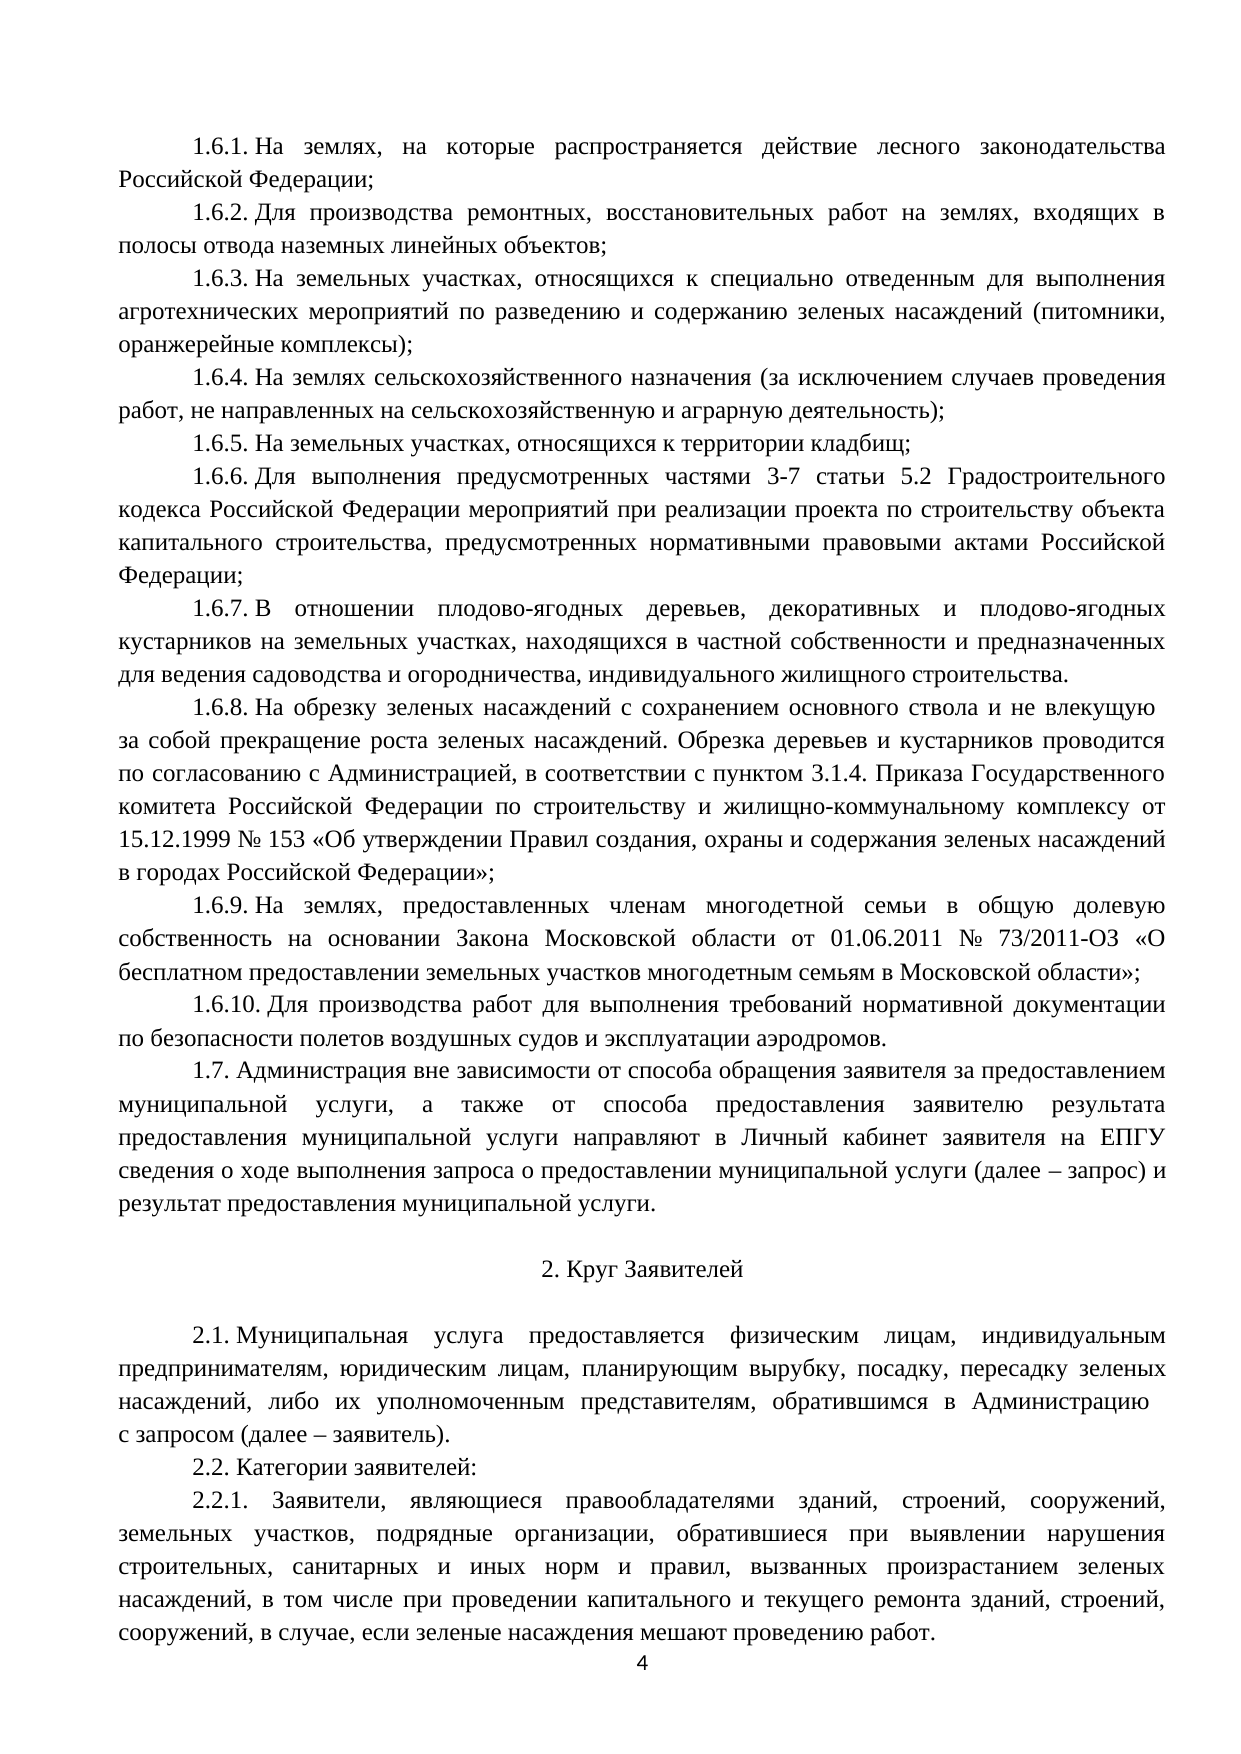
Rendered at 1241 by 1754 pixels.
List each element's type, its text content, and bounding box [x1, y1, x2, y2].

list Для производства ремонтных, восстановительных работ на землях, входящих в полосы отвода наземных линейных объектов; [118, 197, 1166, 259]
list Для выполнения предусмотренных частями 3-7 статьи 5.2 Градостроительного кодекса Российской Федерации мероприятий при реализации проекта по строительству объекта капитального строительства, предусмотренных нормативными правовыми актами Российской Федерации; [118, 461, 1166, 589]
list На обрезку зеленых насаждений с сохранением основного ствола и не влекущую за собой прекращение роста зеленых насаждений. Обрезка деревьев и кустарников проводится по согласованию с Администрацией, в соответствии с пунктом 3.1.4. Приказа Государственного комитета Российской Федерации по строительству и жилищно-коммунальному комплексу от 15.12.1999 № 153 «Об утверждении Правил создания, охраны и содержания зеленых насаждений в городах Российской Федерации»; [118, 692, 1166, 886]
list Муниципальная услуга предоставляется физическим лицам, индивидуальным предпринимателям, юридическим лицам, планирующим вырубку, посадку, пересадку зеленых насаждений, либо их уполномоченным представителям, обратившимся в Администрацию с запросом (далее – заявитель). [118, 1320, 1166, 1448]
list На земельных участках, относящихся к территории кладбищ; [118, 428, 1166, 457]
list На землях сельскохозяйственного назначения (за исключением случаев проведения работ, не направленных на сельскохозяйственную и аграрную деятельность); [118, 362, 1166, 424]
list Круг Заявителей [118, 1254, 1166, 1282]
list 2.2.1. Заявители, являющиеся правообладателями зданий, строений, сооружений, земельных участков, подрядные организации, обратившиеся при выявлении нарушения строительных, санитарных и иных норм и правил, вызванных произрастанием зеленых насаждений, в том числе при проведении капитального и текущего ремонта зданий, строений, сооружений, в случае, если зеленые насаждения мешают проведению работ. [118, 1485, 1166, 1646]
list На землях, на которые распространяется действие лесного законодательства Российской Федерации; [118, 131, 1166, 193]
list В отношении плодово-ягодных деревьев, декоративных и плодово-ягодных кустарников на земельных участках, находящихся в частной собственности и предназначенных для ведения садоводства и огородничества, индивидуального жилищного строительства. [118, 593, 1166, 688]
list На земельных участках, относящихся к специально отведенным для выполнения агротехнических мероприятий по разведению и содержанию зеленых насаждений (питомники, оранжерейные комплексы); [118, 263, 1166, 358]
list Администрация вне зависимости от способа обращения заявителя за предоставлением муниципальной услуги, а также от способа предоставления заявителю результата предоставления муниципальной услуги направляют в Личный кабинет заявителя на ЕПГУ сведения о ходе выполнения запроса о предоставлении муниципальной услуги (далее – запрос) и результат предоставления муниципальной услуги. [118, 1056, 1166, 1216]
list Для производства работ для выполнения требований нормативной документации по безопасности полетов воздушных судов и эксплуатации аэродромов. [118, 989, 1166, 1051]
list Категории заявителей: [118, 1452, 1166, 1481]
list На землях, предоставленных членам многодетной семьи в общую долевую собственность на основании Закона Московской области от 01.06.2011 № 73/2011-ОЗ «О бесплатном предоставлении земельных участков многодетным семьям в Московской области»; [118, 891, 1166, 985]
